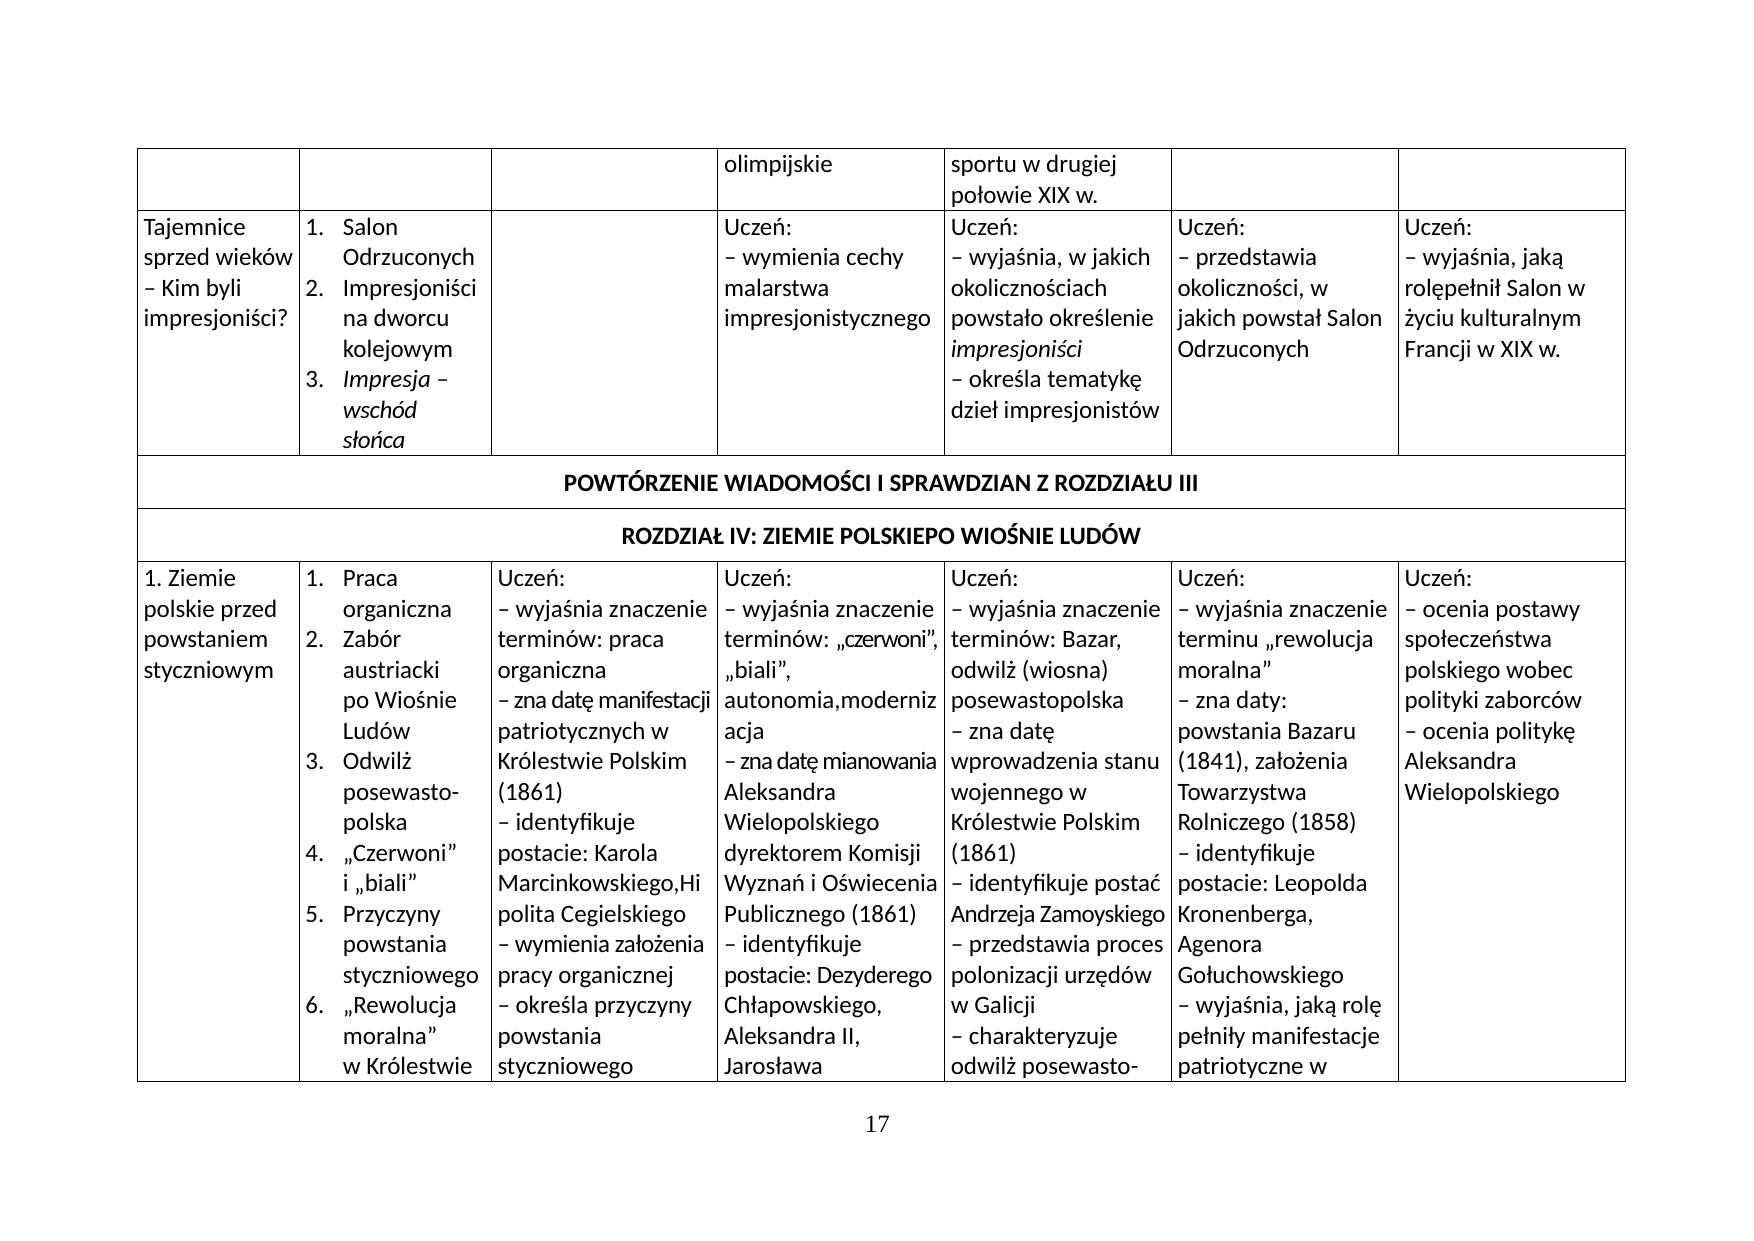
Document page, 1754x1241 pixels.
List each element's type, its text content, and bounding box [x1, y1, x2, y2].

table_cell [945, 562, 1171, 1081]
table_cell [718, 562, 944, 1081]
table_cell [1399, 562, 1625, 1081]
table_cell Uczeń: – wyjaśnia, w jakich okolicznościach powstało określenie impresjoniści – określa tematykę dzieł impresjonistów [945, 211, 1171, 455]
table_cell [1172, 562, 1398, 1081]
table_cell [1399, 149, 1625, 210]
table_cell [300, 562, 491, 1081]
table_cell Uczeń: – wyjaśnia, jaką rolępełnił Salon w życiu kulturalnym Francji w XIX w. [1399, 211, 1625, 455]
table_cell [1172, 149, 1398, 210]
table_cell Uczeń: – wymienia cechy malarstwa impresjonistycznego [718, 211, 944, 455]
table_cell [945, 149, 1171, 210]
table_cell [300, 149, 491, 210]
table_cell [138, 562, 299, 1081]
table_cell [492, 149, 717, 210]
table_cell Uczeń: – przedstawia okoliczności, w jakich powstał Salon Odrzuconych [1172, 211, 1398, 455]
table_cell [718, 149, 944, 210]
table_cell Tajemnice sprzed wieków – Kim byli impresjoniści? [138, 211, 299, 455]
table_cell Salon Odrzuconych Impresjoniści na dworcu kolejowym Impresja – wschód słońca [300, 211, 491, 455]
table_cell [138, 149, 299, 210]
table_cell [492, 562, 717, 1081]
table_cell POWTÓRZENIE WIADOMOŚCI I SPRAWDZIAN Z ROZDZIAŁU III [138, 456, 1625, 508]
table_cell ROZDZIAŁ IV: ZIEMIE POLSKIEPO WIOŚNIE LUDÓW [138, 509, 1625, 561]
table_cell [492, 211, 717, 455]
